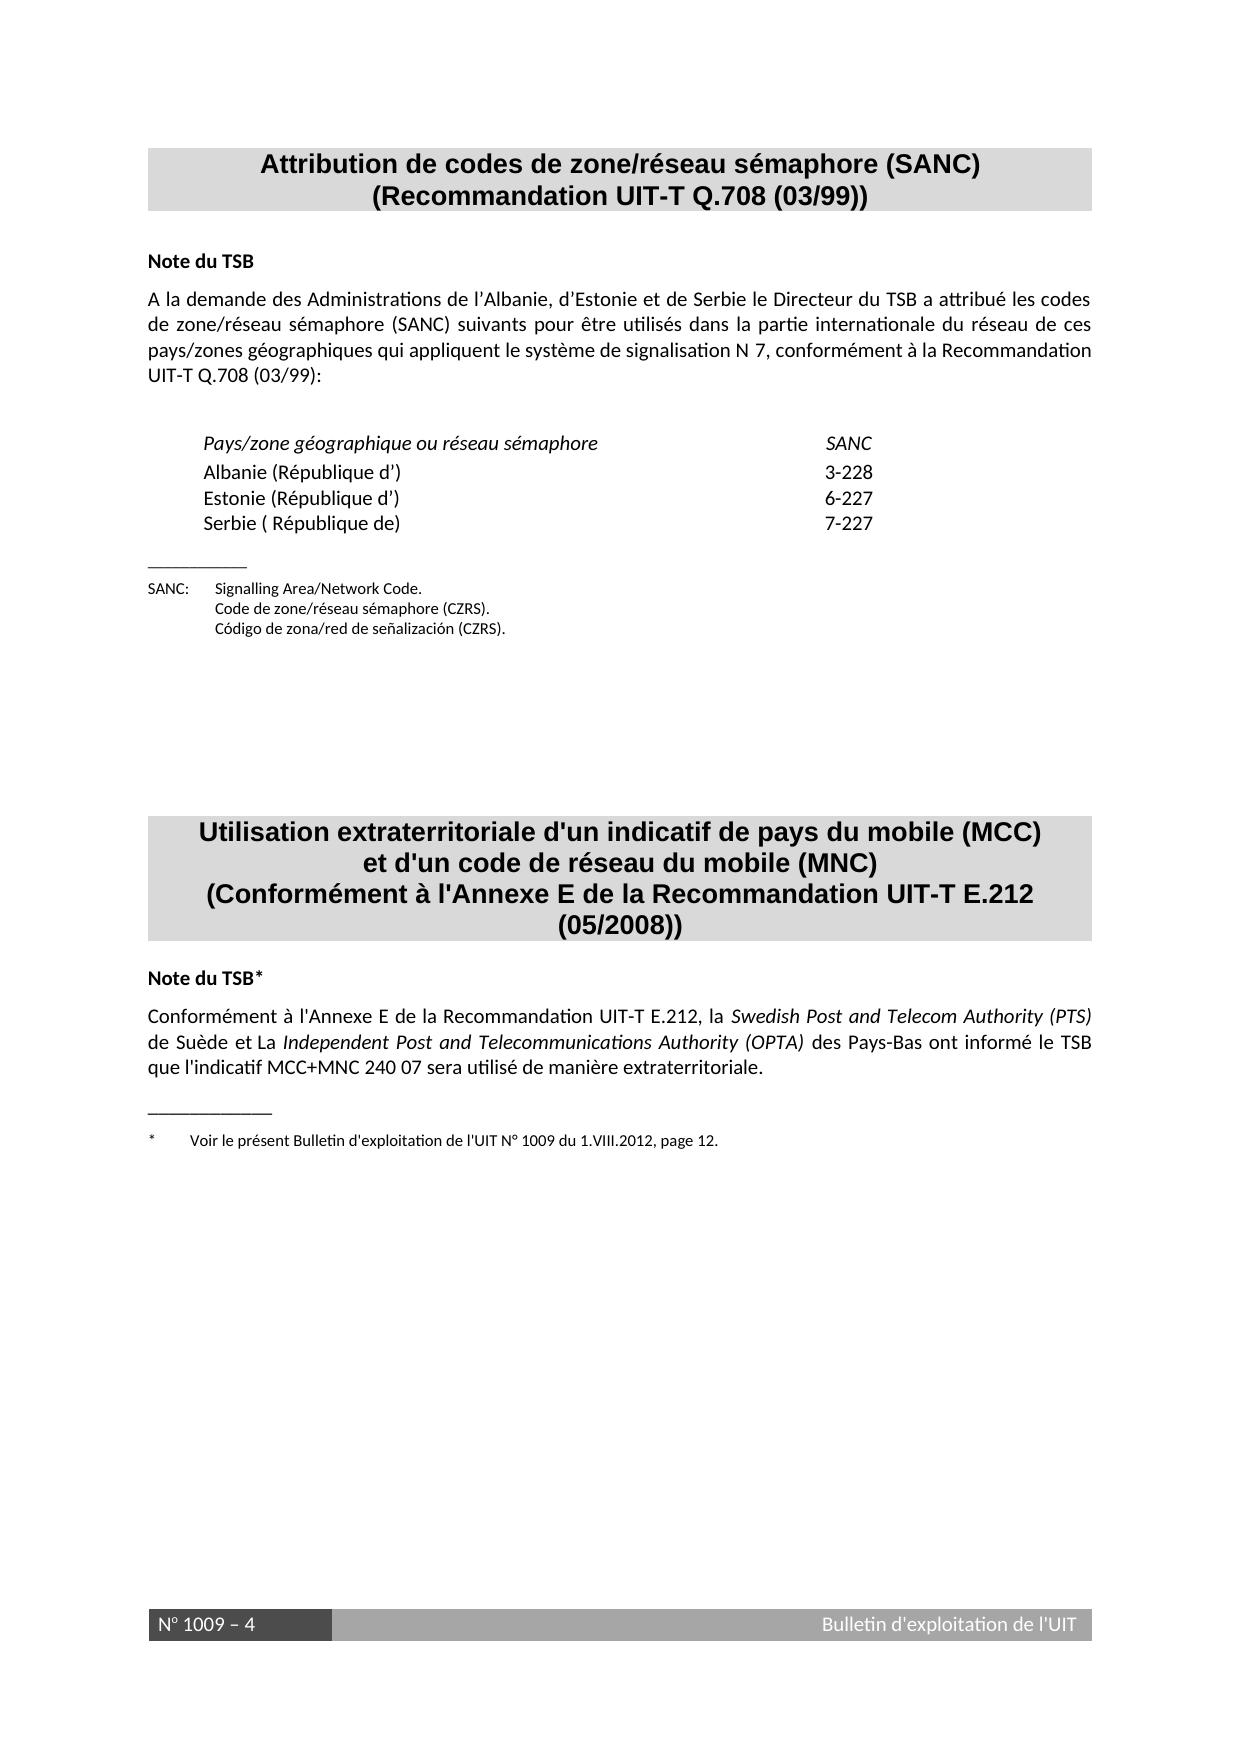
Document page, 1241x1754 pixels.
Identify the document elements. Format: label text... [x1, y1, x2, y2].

text * Voir le présent Bulletin d'exploitation de l'UIT N° 1009 du 1.VIII.2012, page 12. [148, 1130, 1092, 1150]
text A la demande des Administrations de l’Albanie, d’Estonie et de Serbie le Directeur du TSB a attribué les codes de zone/réseau sémaphore (SANC) suivants pour être utilisés dans la partie internationale du réseau de ces pays/zones géographiques qui appliquent le système de signalisation N 7, conformément à la Recommandation UIT-T Q.708 (03/99): [148, 286, 1092, 388]
subtitle Attribution de codes de zone/réseau sémaphore (SANC) (Recommandation UIT-T Q.708 (03/99)) [148, 148, 1092, 211]
table_cell Serbie ( République de) [136, 510, 767, 536]
table_cell Albanie (République d’) [136, 460, 767, 485]
subtitle Utilisation extraterritoriale d'un indicatif de pays du mobile (MCC) et d'un code de réseau du mobile (MNC) (Conformément à l'Annexe E de la Recommandation UIT-T E.212 (05/2008)) [148, 816, 1092, 941]
text Note du TSB* [148, 966, 1092, 991]
text Conformément à l'Annexe E de la Recommandation UIT-T E.212, la Swedish Post and Telecom Authority (PTS) de Suède et La Independent Post and Telecommunications Authority (OPTA) des Pays-Bas ont informé le TSB que l'indicatif MCC+MNC 240 07 sera utilisé de manière extraterritoriale. [148, 1003, 1092, 1080]
text ____________ [148, 550, 1092, 578]
table_cell 7-227 [767, 510, 930, 536]
table_cell 3-228 [767, 460, 930, 485]
text Note du TSB [148, 248, 1092, 274]
table_cell Estonie (République d’) [136, 485, 767, 510]
table_header Pays/zone géographique ou réseau sémaphore [136, 426, 767, 459]
text ____________ [148, 1092, 1092, 1118]
table_header SANC [767, 426, 930, 459]
text SANC: Signalling Area/Network Code. Code de zone/réseau sémaphore (CZRS). Código de zona/red de señalización (CZRS). [148, 578, 1092, 639]
table_cell 6-227 [767, 485, 930, 510]
